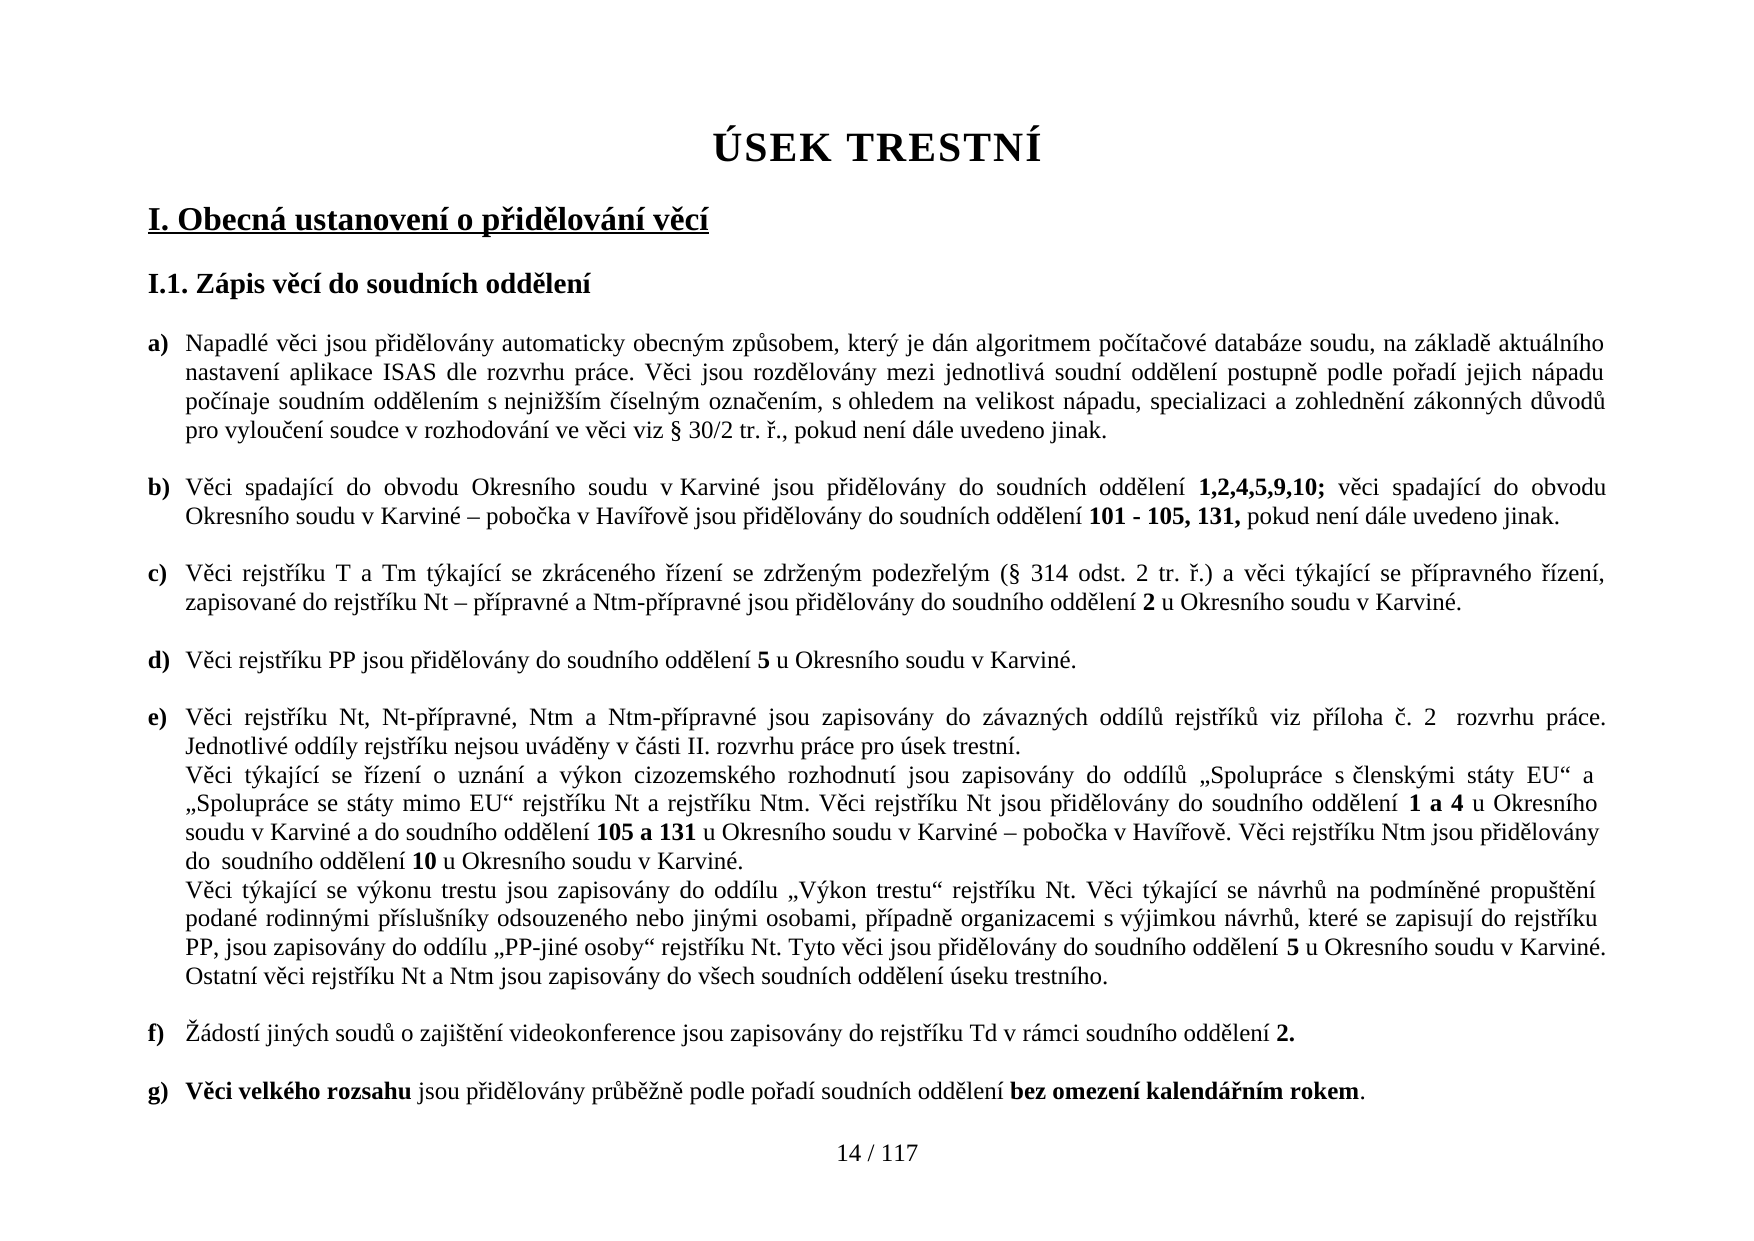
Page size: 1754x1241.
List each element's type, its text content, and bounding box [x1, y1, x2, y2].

list Žádostí jiných soudů o zajištění videokonference jsou zapisovány do rejstříku Td v rámci soudního oddělení 2. [148, 1018, 1606, 1047]
list Věci rejstříku T a Tm týkající se zkráceného řízení se zdrženým podezřelým (§ 314 odst. 2 tr. ř.) a věci týkající se přípravného řízení, zapisované do rejstříku Nt – přípravné a Ntm-přípravné jsou přidělovány do soudního oddělení 2 u Okresního soudu v Karviné. [148, 558, 1606, 616]
text ÚSEK TRESTNÍ [148, 122, 1606, 170]
list Věci rejstříku Nt, Nt-přípravné, Ntm a Ntm-přípravné jsou zapisovány do závazných oddílů rejstříků viz příloha č. 2 rozvrhu práce. Jednotlivé oddíly rejstříku nejsou uváděny v části II. rozvrhu práce pro úsek trestní. [148, 702, 1606, 760]
text I. Obecná ustanovení o přidělování věcí [148, 199, 1606, 237]
list Napadlé věci jsou přidělovány automaticky obecným způsobem, který je dán algoritmem počítačové databáze soudu, na základě aktuálního nastavení aplikace ISAS dle rozvrhu práce. Věci jsou rozdělovány mezi jednotlivá soudní oddělení postupně podle pořadí jejich nápadu počínaje soudním oddělením s nejnižším číselným označením, s ohledem na velikost nápadu, specializaci a zohlednění zákonných důvodů pro vyloučení soudce v rozhodování ve věci viz § 30/2 tr. ř., pokud není dále uvedeno jinak. [148, 328, 1606, 443]
list Věci velkého rozsahu jsou přidělovány průběžně podle pořadí soudních oddělení bez omezení kalendářním rokem. [148, 1076, 1606, 1105]
text Věci týkající se řízení o uznání a výkon cizozemského rozhodnutí jsou zapisovány do oddílů „Spolupráce s členskými státy EU“ a „Spolupráce se státy mimo EU“ rejstříku Nt a rejstříku Ntm. Věci rejstříku Nt jsou přidělovány do soudního oddělení 1 a 4 u Okresního soudu v Karviné a do soudního oddělení 105 a 131 u Okresního soudu v Karviné – pobočka v Havířově. Věci rejstříku Ntm jsou přidělovány do soudního oddělení 10 u Okresního soudu v Karviné. [148, 760, 1606, 875]
list Věci rejstříku PP jsou přidělovány do soudního oddělení 5 u Okresního soudu v Karviné. [148, 645, 1606, 673]
text Věci týkající se výkonu trestu jsou zapisovány do oddílu „Výkon trestu“ rejstříku Nt. Věci týkající se návrhů na podmíněné propuštění podané rodinnými příslušníky odsouzeného nebo jinými osobami, případně organizacemi s výjimkou návrhů, které se zapisují do rejstříku PP, jsou zapisovány do oddílu „PP-jiné osoby“ rejstříku Nt. Tyto věci jsou přidělovány do soudního oddělení 5 u Okresního soudu v Karviné. Ostatní věci rejstříku Nt a Ntm jsou zapisovány do všech soudních oddělení úseku trestního. [148, 875, 1606, 990]
list Věci spadající do obvodu Okresního soudu v Karviné jsou přidělovány do soudních oddělení 1,2,4,5,9,10; věci spadající do obvodu Okresního soudu v Karviné – pobočka v Havířově jsou přidělovány do soudních oddělení 101 - 105, 131, pokud není dále uvedeno jinak. [148, 472, 1606, 530]
text I.1. Zápis věcí do soudních oddělení [148, 266, 1606, 300]
